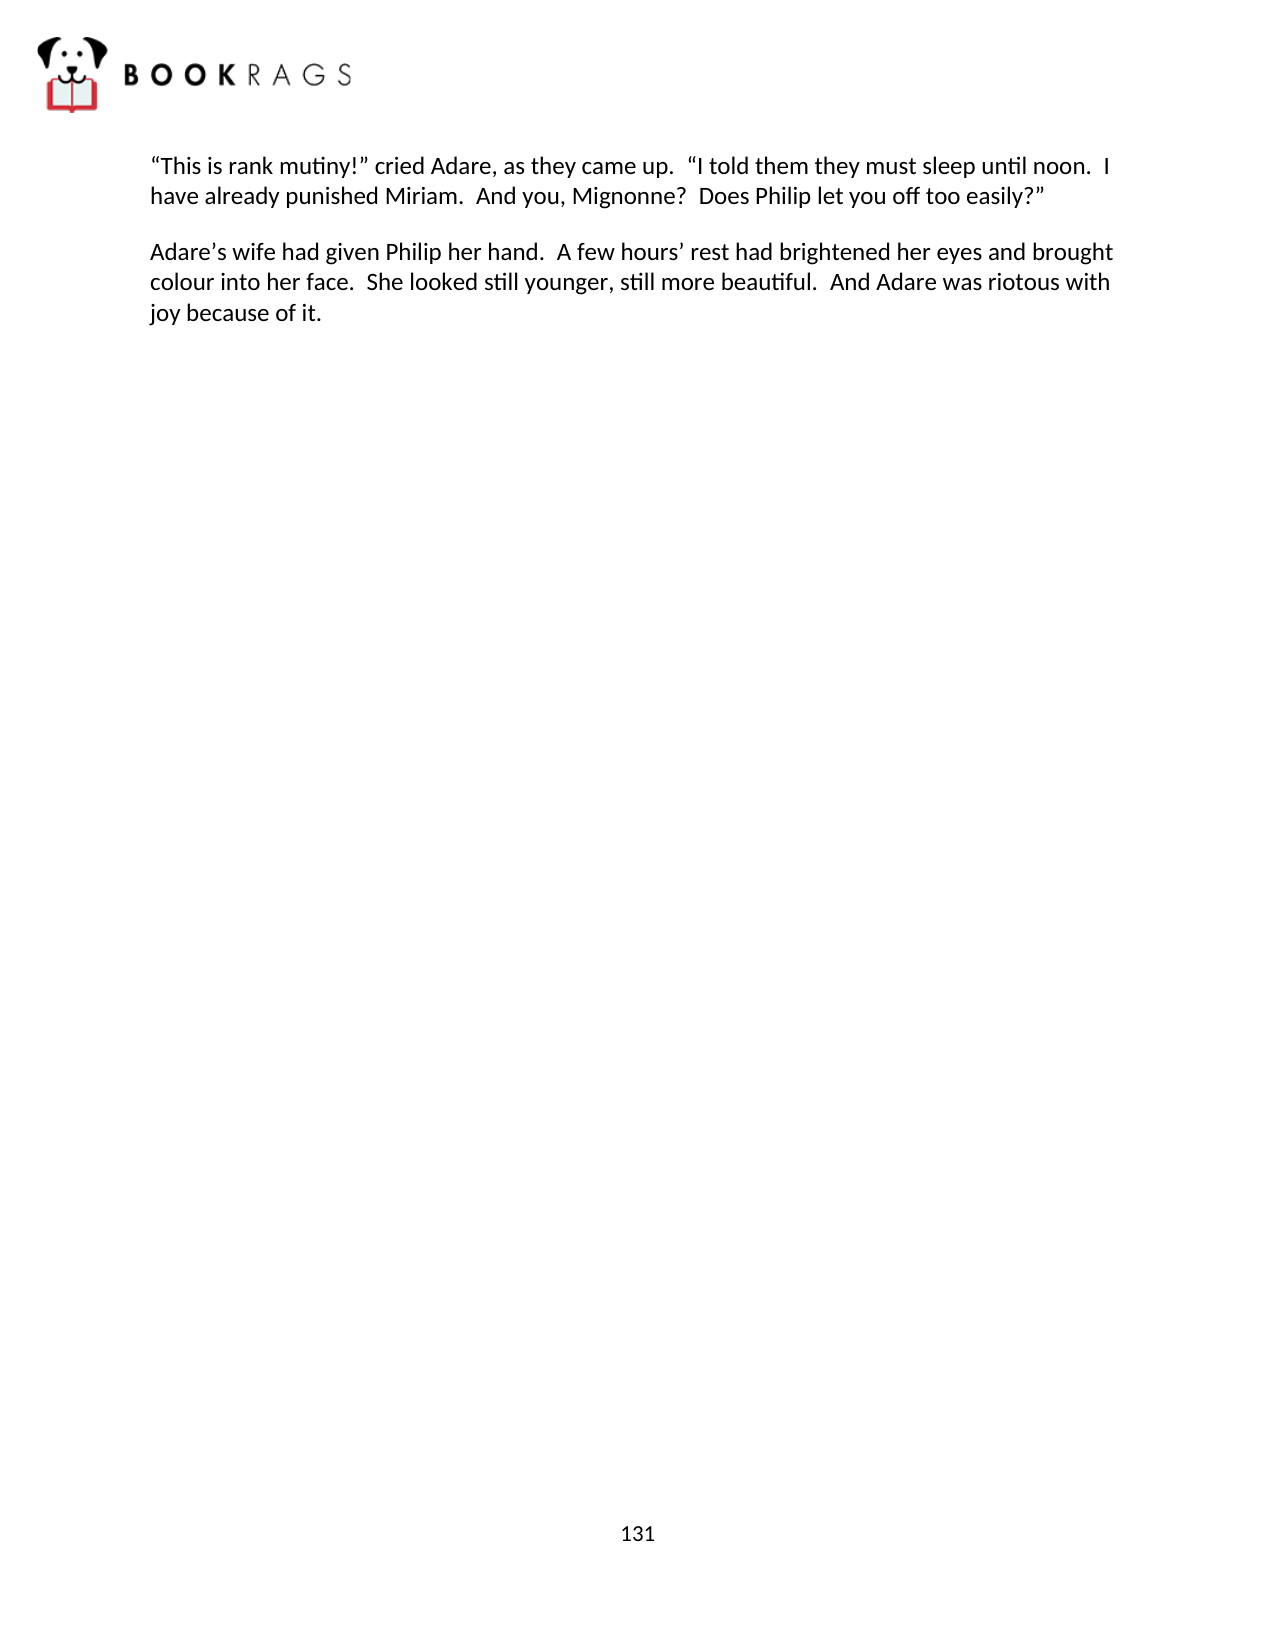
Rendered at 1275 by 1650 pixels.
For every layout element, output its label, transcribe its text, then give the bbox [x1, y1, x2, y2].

text Adare’s wife had given Philip her hand. A few hours’ rest had brightened her eyes and brought colour into her face. She looked still younger, still more beautiful. And Adare was riotous with joy because of it. [150, 236, 1125, 328]
picture [37, 37, 351, 113]
text “This is rank mutiny!” cried Adare, as they came up. “I told them they must sleep until noon. I have already punished Miriam. And you, Mignonne? Does Philip let you off too easily?” [150, 150, 1125, 211]
